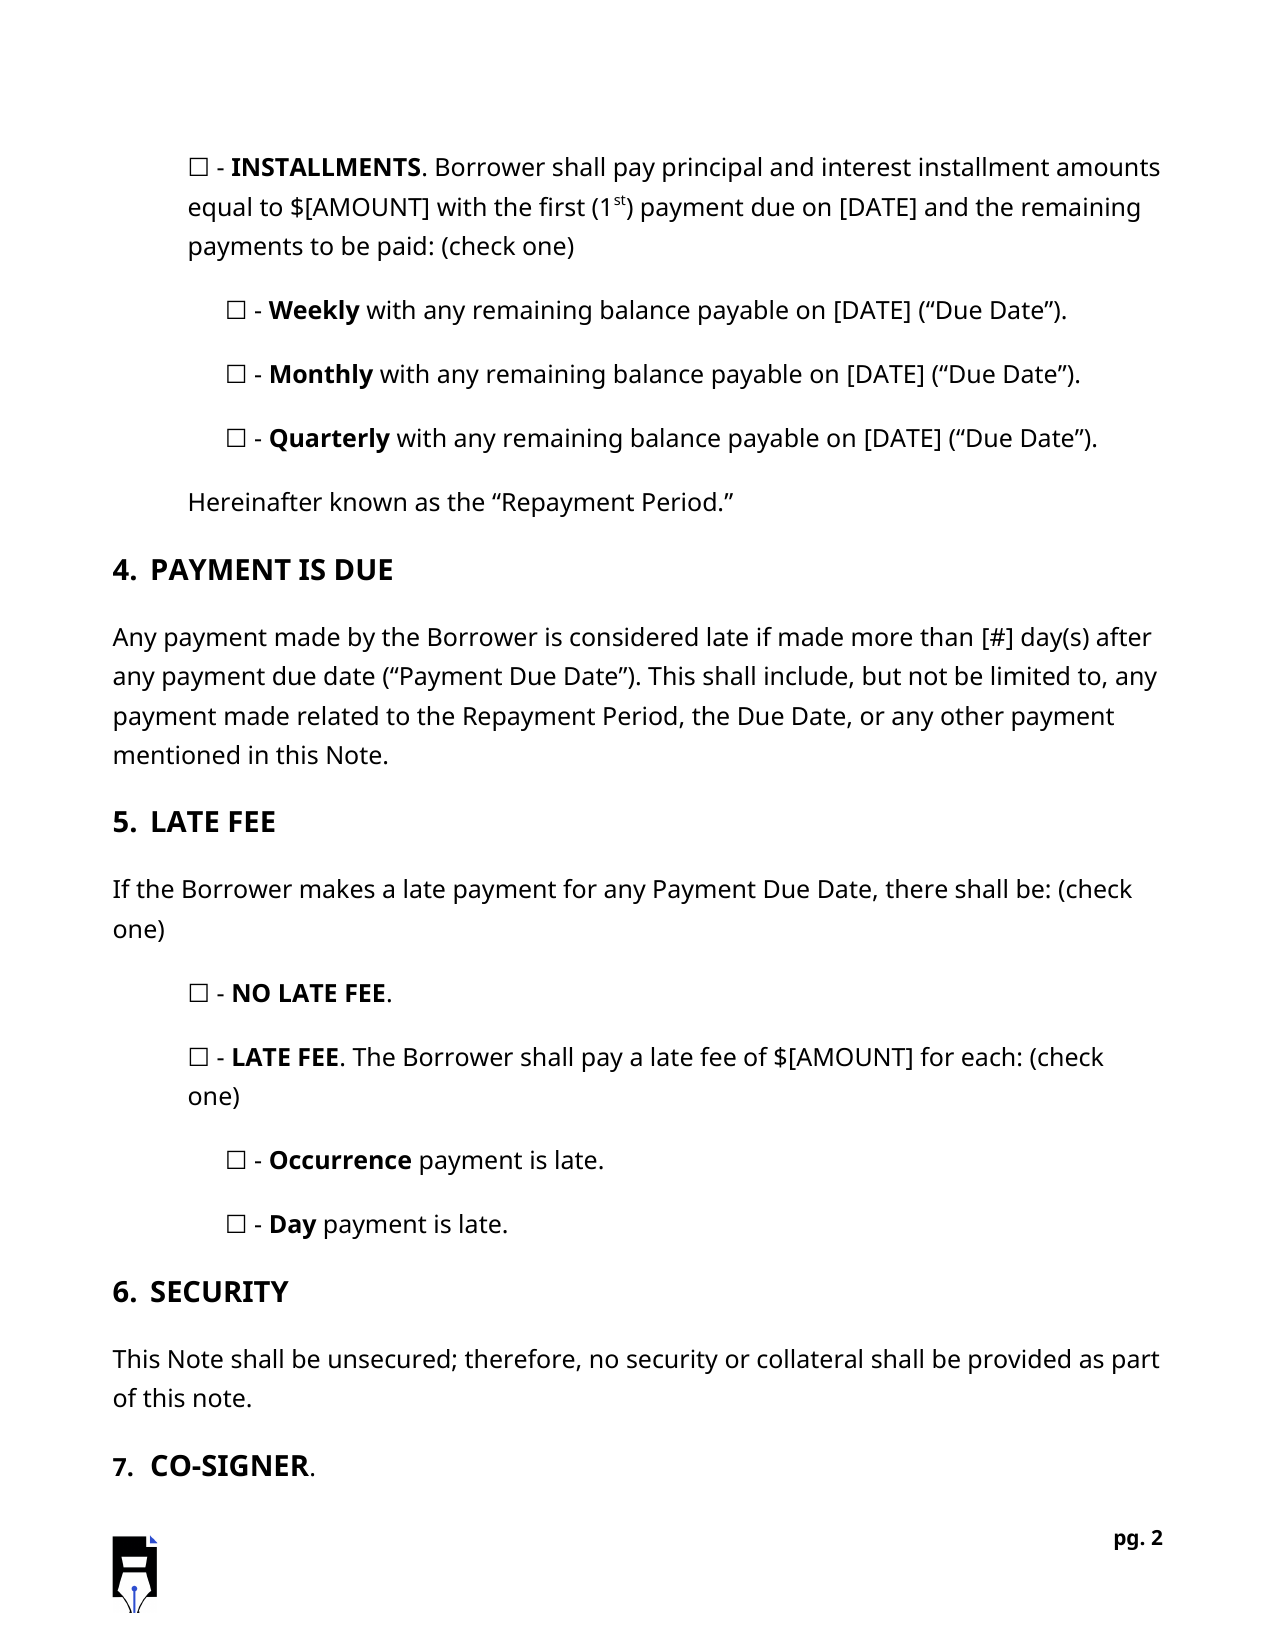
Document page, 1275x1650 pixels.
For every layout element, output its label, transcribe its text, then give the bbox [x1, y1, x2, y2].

text - Weekly with any remaining balance payable on (“Due Date”). [187, 292, 1162, 327]
text If the Borrower makes a late payment for any Payment Due Date, there shall be: (check one) [112, 872, 1162, 945]
text Any payment made by the Borrower is considered late if made more than [#] day(s) after any payment due date (“Payment Due Date”). This shall include, but not be limited to, any payment made related to the Repayment Period, the Due Date, or any other payment mentioned in this Note. [112, 620, 1162, 771]
text - INSTALLMENTS. Borrower shall pay principal and interest installment amounts equal to $[AMOUNT] with the first (1st) payment due on and the remaining payments to be paid: (check one) [187, 150, 1162, 262]
list PAYMENT IS DUE [112, 549, 1162, 589]
list SECURITY [112, 1271, 1162, 1311]
list LATE FEE [112, 801, 1162, 841]
text - LATE FEE. The Borrower shall pay a late fee of $[AMOUNT] for each: (check one) [187, 1039, 1162, 1113]
text - NO LATE FEE. [187, 975, 1162, 1009]
list CO-SIGNER. [112, 1445, 1162, 1485]
text - Occurrence payment is late. [187, 1143, 1162, 1177]
text - Day payment is late. [187, 1207, 1162, 1241]
text This Note shall be unsecured; therefore, no security or collateral shall be provided as part of this note. [112, 1342, 1162, 1415]
text - Monthly with any remaining balance payable on (“Due Date”). [187, 357, 1162, 391]
text Hereinafter known as the “Repayment Period.” [187, 485, 1162, 519]
text - Quarterly with any remaining balance payable on (“Due Date”). [187, 421, 1162, 455]
picture [112, 1535, 158, 1613]
